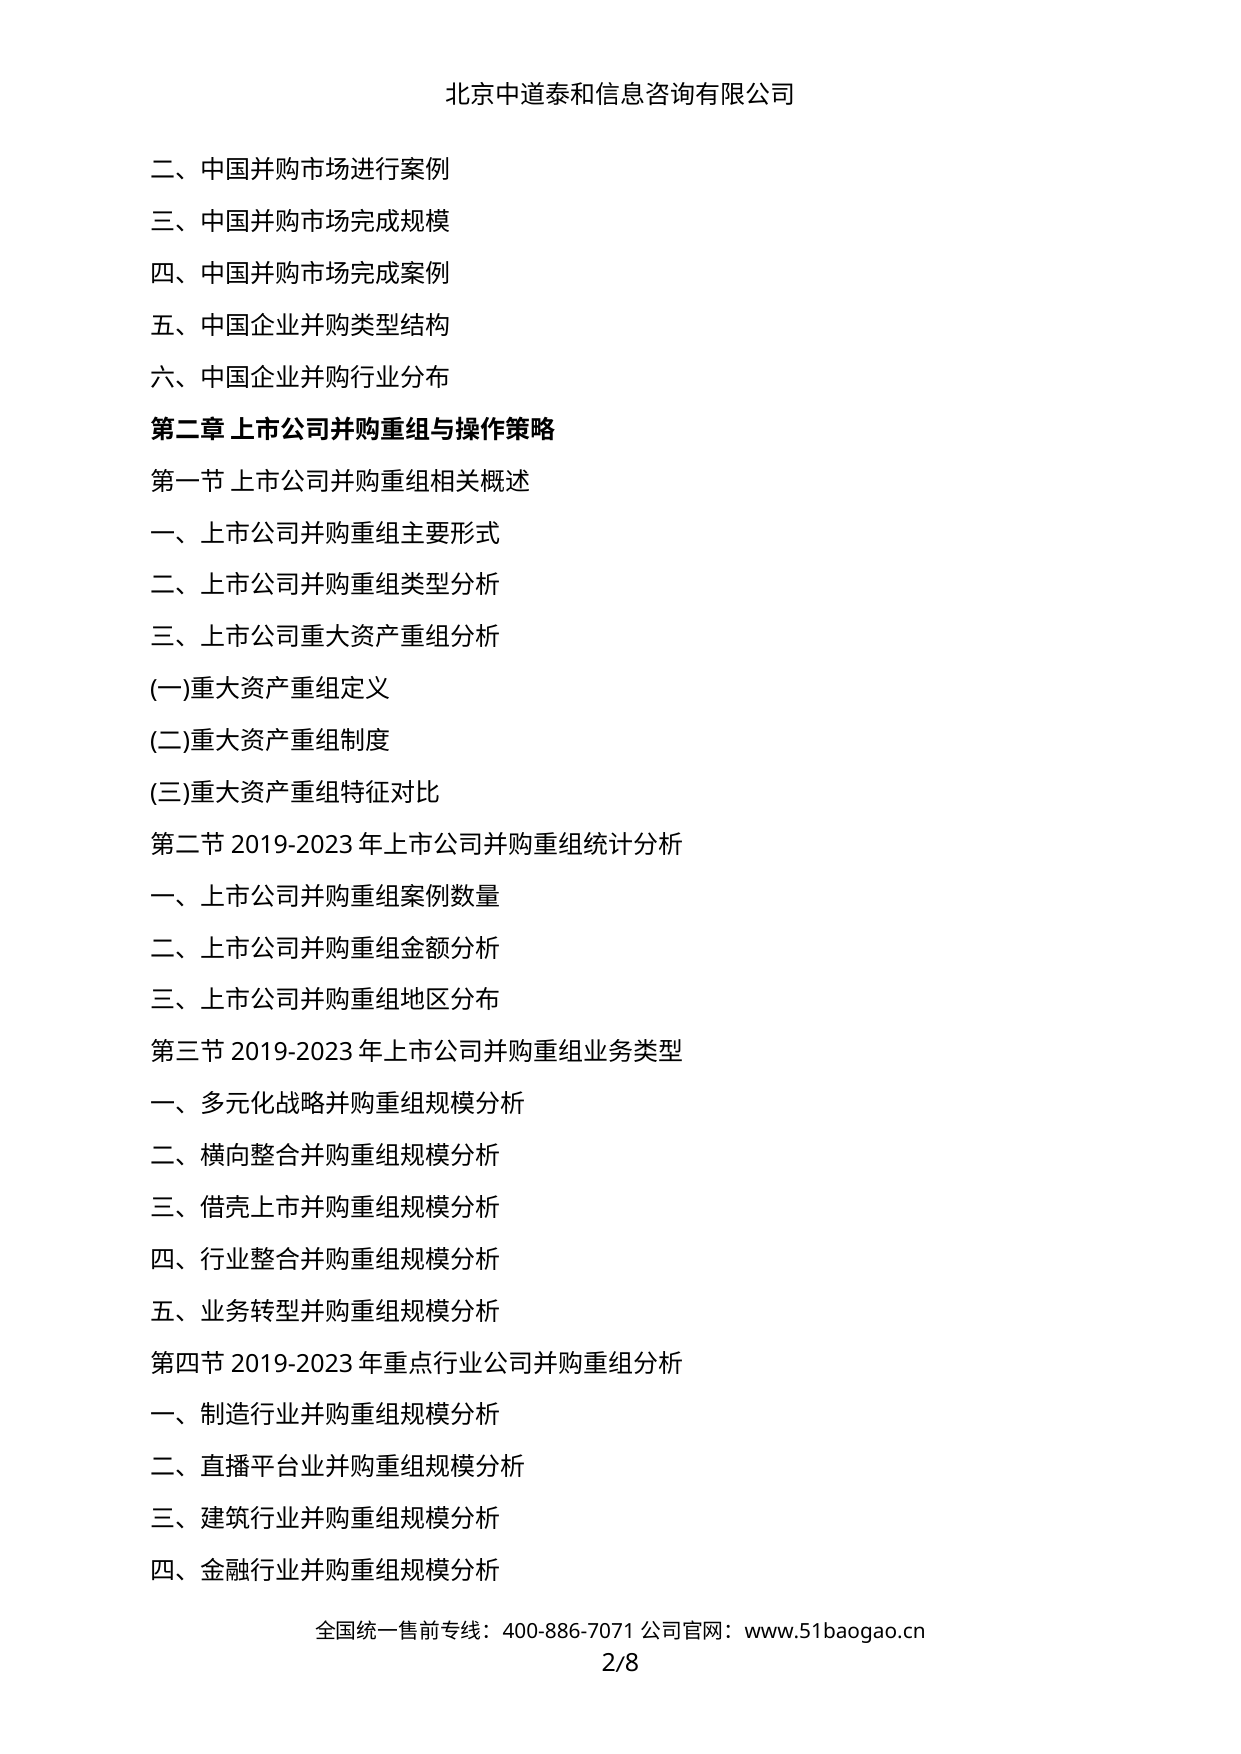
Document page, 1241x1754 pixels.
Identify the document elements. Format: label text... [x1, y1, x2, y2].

text 五、中国企业并购类型结构 [150, 306, 1090, 342]
text 三、上市公司重大资产重组分析 [150, 617, 1090, 653]
text 一、制造行业并购重组规模分析 [150, 1395, 1090, 1431]
text 二、上市公司并购重组金额分析 [150, 928, 1090, 964]
text 一、上市公司并购重组主要形式 [150, 513, 1090, 549]
text (二)重大资产重组制度 [150, 721, 1090, 757]
text 一、多元化战略并购重组规模分析 [150, 1084, 1090, 1120]
text 二、横向整合并购重组规模分析 [150, 1136, 1090, 1172]
text (一)重大资产重组定义 [150, 669, 1090, 705]
text 第四节 2019-2023年重点行业公司并购重组分析 [150, 1343, 1090, 1379]
text 第一节 上市公司并购重组相关概述 [150, 461, 1090, 497]
text 二、直播平台业并购重组规模分析 [150, 1447, 1090, 1483]
text 六、中国企业并购行业分布 [150, 357, 1090, 394]
text 五、业务转型并购重组规模分析 [150, 1291, 1090, 1327]
text 三、借壳上市并购重组规模分析 [150, 1187, 1090, 1224]
text 四、中国并购市场完成案例 [150, 254, 1090, 290]
text 一、上市公司并购重组案例数量 [150, 876, 1090, 912]
text 三、上市公司并购重组地区分布 [150, 980, 1090, 1016]
text 二、上市公司并购重组类型分析 [150, 565, 1090, 601]
text 三、中国并购市场完成规模 [150, 202, 1090, 238]
text 第二节 2019-2023年上市公司并购重组统计分析 [150, 824, 1090, 861]
text 四、行业整合并购重组规模分析 [150, 1239, 1090, 1276]
text 第二章 上市公司并购重组与操作策略 [150, 409, 1090, 446]
text 第三节 2019-2023年上市公司并购重组业务类型 [150, 1032, 1090, 1068]
text 三、建筑行业并购重组规模分析 [150, 1499, 1090, 1535]
text 二、中国并购市场进行案例 [150, 150, 1090, 186]
text 四、金融行业并购重组规模分析 [150, 1551, 1090, 1587]
text (三)重大资产重组特征对比 [150, 772, 1090, 809]
